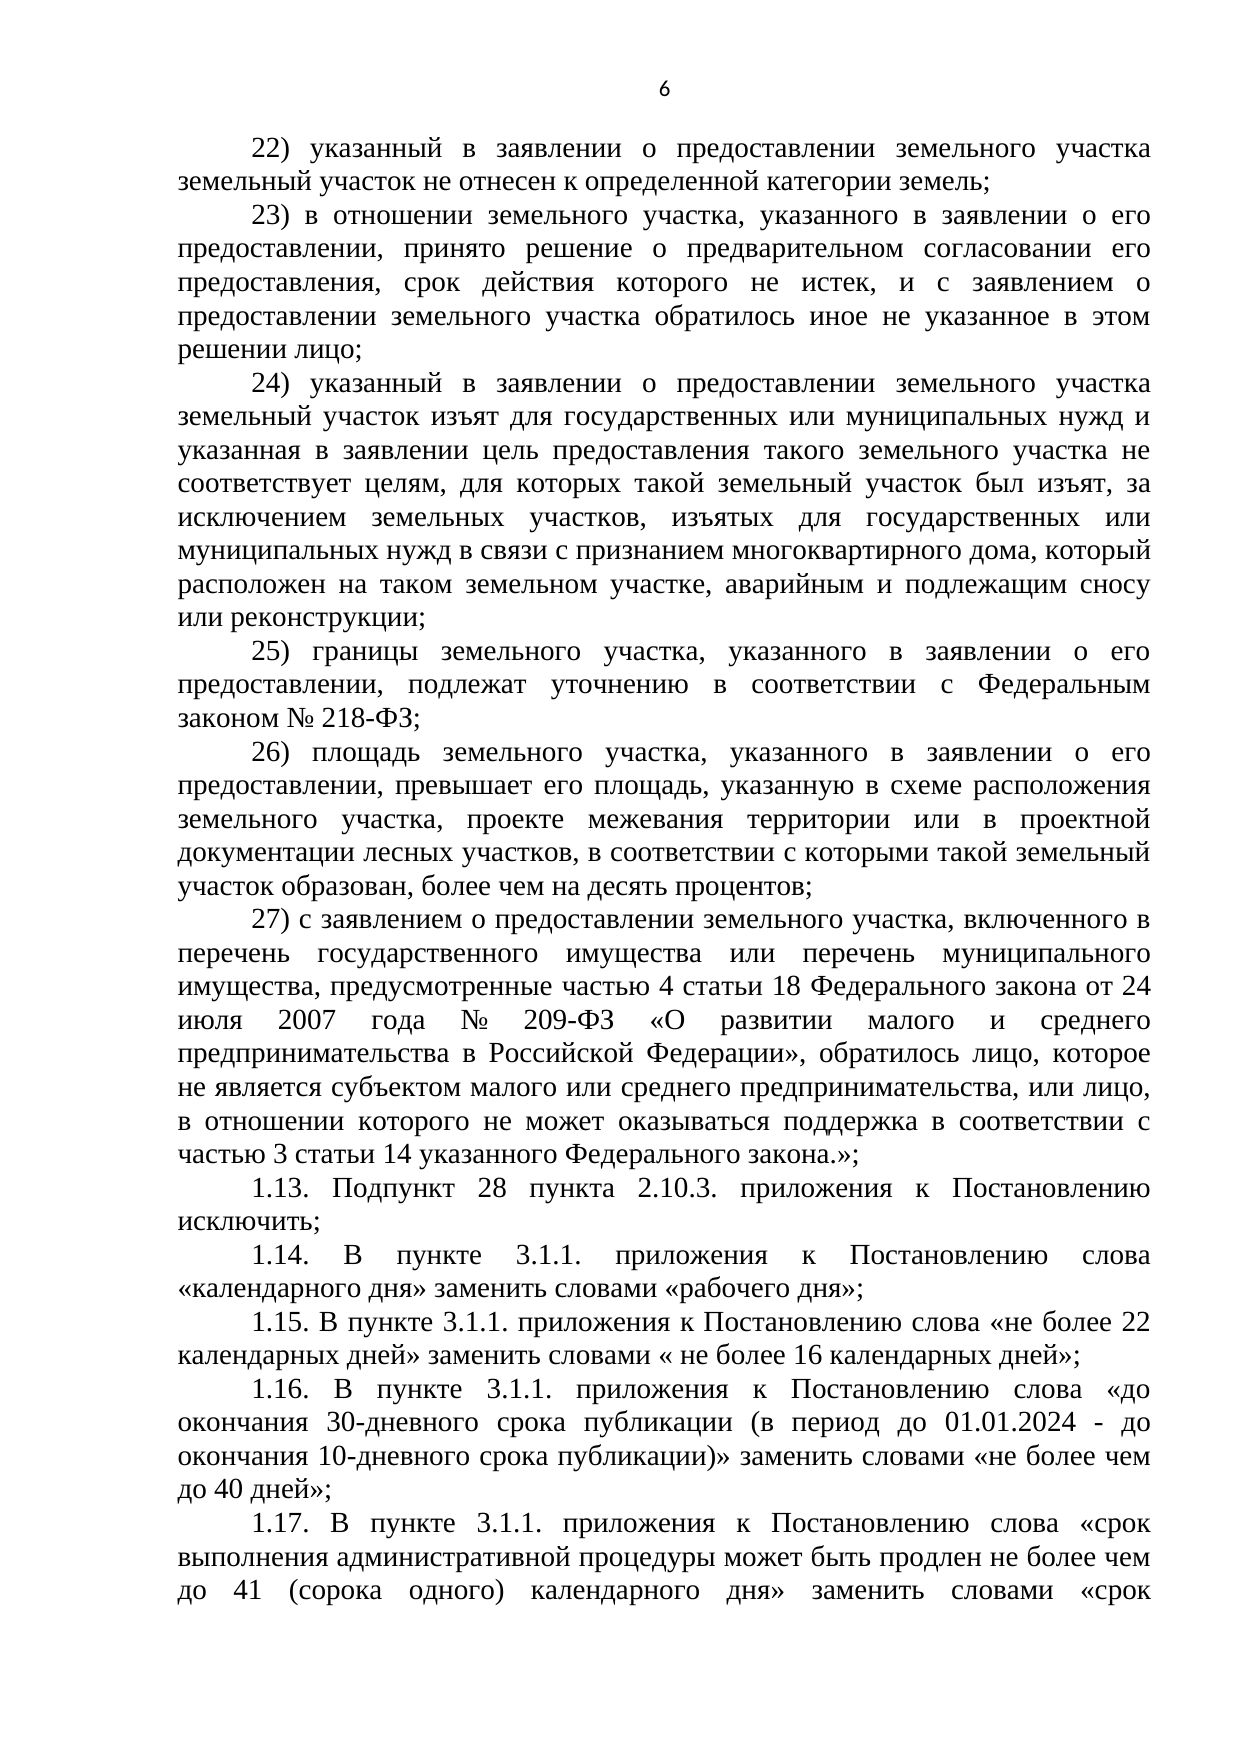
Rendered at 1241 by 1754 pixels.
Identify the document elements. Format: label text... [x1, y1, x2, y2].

text 26) площадь земельного участка, указанного в заявлении о его предоставлении, превышает его площадь, указанную в схеме расположения земельного участка, проекте межевания территории или в проектной документации лесных участков, в соответствии с которыми такой земельный участок образован, более чем на десять процентов; [177, 734, 1152, 901]
text 22) указанный в заявлении о предоставлении земельного участка земельный участок не отнесен к определенной категории земель; [177, 130, 1152, 197]
text 25) границы земельного участка, указанного в заявлении о его предоставлении, подлежат уточнению в соответствии с Федеральным законом № 218-ФЗ; [177, 633, 1152, 734]
text 24) указанный в заявлении о предоставлении земельного участка земельный участок изъят для государственных или муниципальных нужд и указанная в заявлении цель предоставления такого земельного участка не соответствует целям, для которых такой земельный участок был изъят, за исключением земельных участков, изъятых для государственных или муниципальных нужд в связи с признанием многоквартирного дома, который расположен на таком земельном участке, аварийным и подлежащим сносу или реконструкции; [177, 365, 1152, 633]
text 1.16. В пункте 3.1.1. приложения к Постановлению слова «до окончания 30-дневного срока публикации (в период до 01.01.2024 - до окончания 10-дневного срока публикации)» заменить словами «не более чем до 40 дней»; [177, 1371, 1152, 1505]
text 23) в отношении земельного участка, указанного в заявлении о его предоставлении, принято решение о предварительном согласовании его предоставления, срок действия которого не истек, и с заявлением о предоставлении земельного участка обратилось иное не указанное в этом решении лицо; [177, 197, 1152, 365]
text 1.15. В пункте 3.1.1. приложения к Постановлению слова «не более 22 календарных дней» заменить словами « не более 16 календарных дней»; [177, 1304, 1152, 1371]
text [177, 1505, 1152, 1606]
text 27) с заявлением о предоставлении земельного участка, включенного в перечень государственного имущества или перечень муниципального имущества, предусмотренные частью 4 статьи 18 Федерального закона от 24 июля 2007 года № 209-ФЗ «О развитии малого и среднего предпринимательства в Российской Федерации», обратилось лицо, которое не является субъектом малого или среднего предпринимательства, или лицо, в отношении которого не может оказываться поддержка в соответствии с частью 3 статьи 14 указанного Федерального закона.»; [177, 901, 1152, 1170]
text 1.14. В пункте 3.1.1. приложения к Постановлению слова «календарного дня» заменить словами «рабочего дня»; [177, 1237, 1152, 1304]
text 1.13. Подпункт 28 пункта 2.10.3. приложения к Постановлению исключить; [177, 1170, 1152, 1237]
